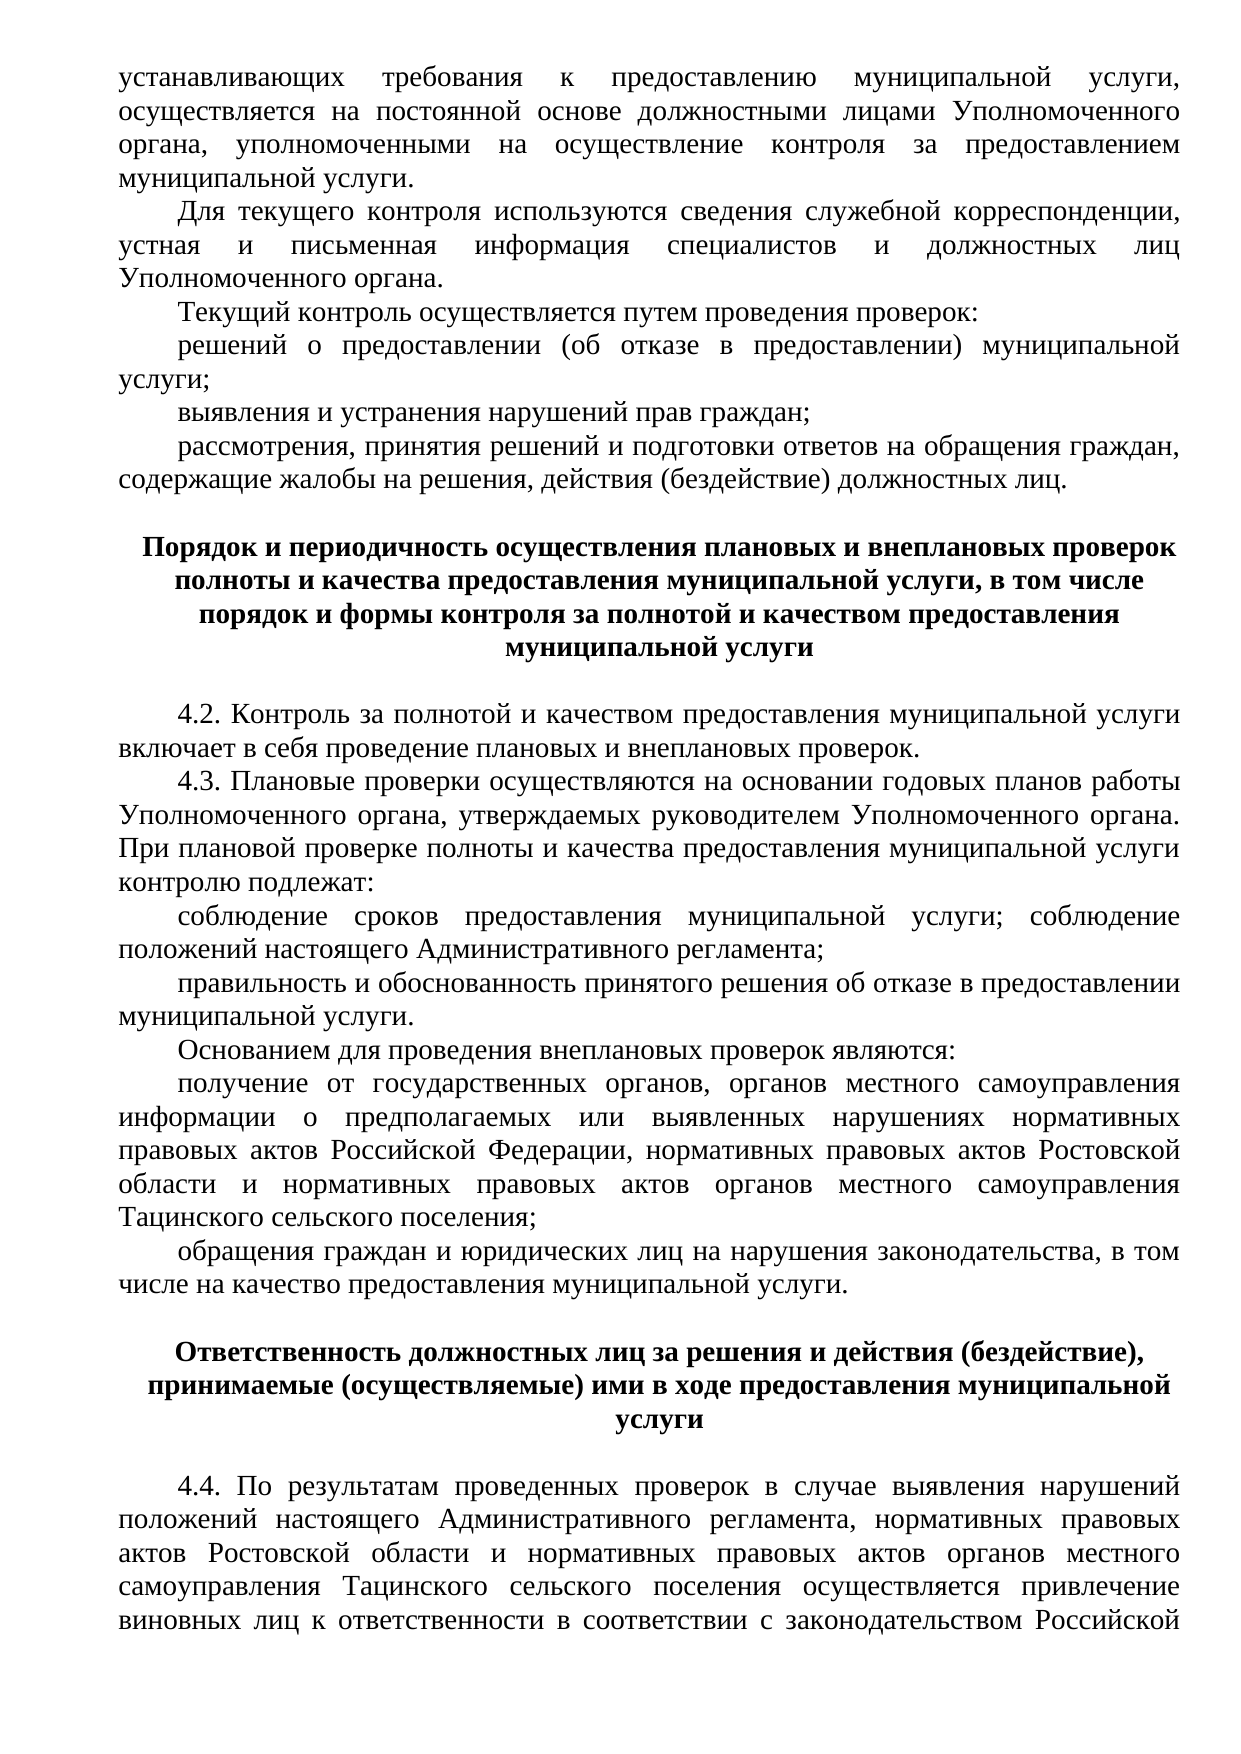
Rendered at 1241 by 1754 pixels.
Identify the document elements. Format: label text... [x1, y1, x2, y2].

text решений о предоставлении (об отказе в предоставлении) муниципальной услуги; [118, 327, 1181, 394]
text выявления и устранения нарушений прав граждан; [118, 394, 1181, 428]
text 4.3. Плановые проверки осуществляются на основании годовых планов работы Уполномоченного органа, утверждаемых руководителем Уполномоченного органа. При плановой проверке полноты и качества предоставления муниципальной услуги контролю подлежат: [118, 763, 1181, 898]
text Для текущего контроля используются сведения служебной корреспонденции, устная и письменная информация специалистов и должностных лиц Уполномоченного органа. [118, 193, 1181, 294]
text рассмотрения, принятия решений и подготовки ответов на обращения граждан, содержащие жалобы на решения, действия (бездействие) должностных лиц. [118, 428, 1181, 495]
text Основанием для проведения внеплановых проверок являются: [118, 1032, 1181, 1065]
text правильность и обоснованность принятого решения об отказе в предоставлении муниципальной услуги. [118, 965, 1181, 1032]
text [118, 1468, 1181, 1636]
text соблюдение сроков предоставления муниципальной услуги; соблюдение положений настоящего Административного регламента; [118, 898, 1181, 965]
text обращения граждан и юридических лиц на нарушения законодательства, в том числе на качество предоставления муниципальной услуги. [118, 1233, 1181, 1300]
text 4.2. Контроль за полнотой и качеством предоставления муниципальной услуги включает в себя проведение плановых и внеплановых проверок. [118, 696, 1181, 763]
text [118, 59, 1181, 193]
text получение от государственных органов, органов местного самоуправления информации о предполагаемых или выявленных нарушениях нормативных правовых актов Российской Федерации, нормативных правовых актов Ростовской области и нормативных правовых актов органов местного самоуправления Тацинского сельского поселения; [118, 1065, 1181, 1233]
subtitle Ответственность должностных лиц за решения и действия (бездействие), принимаемые (осуществляемые) ими в ходе предоставления муниципальной услуги [138, 1334, 1181, 1434]
text Текущий контроль осуществляется путем проведения проверок: [118, 294, 1181, 327]
subtitle Порядок и периодичность осуществления плановых и внеплановых проверок полноты и качества предоставления муниципальной услуги, в том числе порядок и формы контроля за полнотой и качеством предоставления муниципальной услуги [138, 529, 1181, 663]
